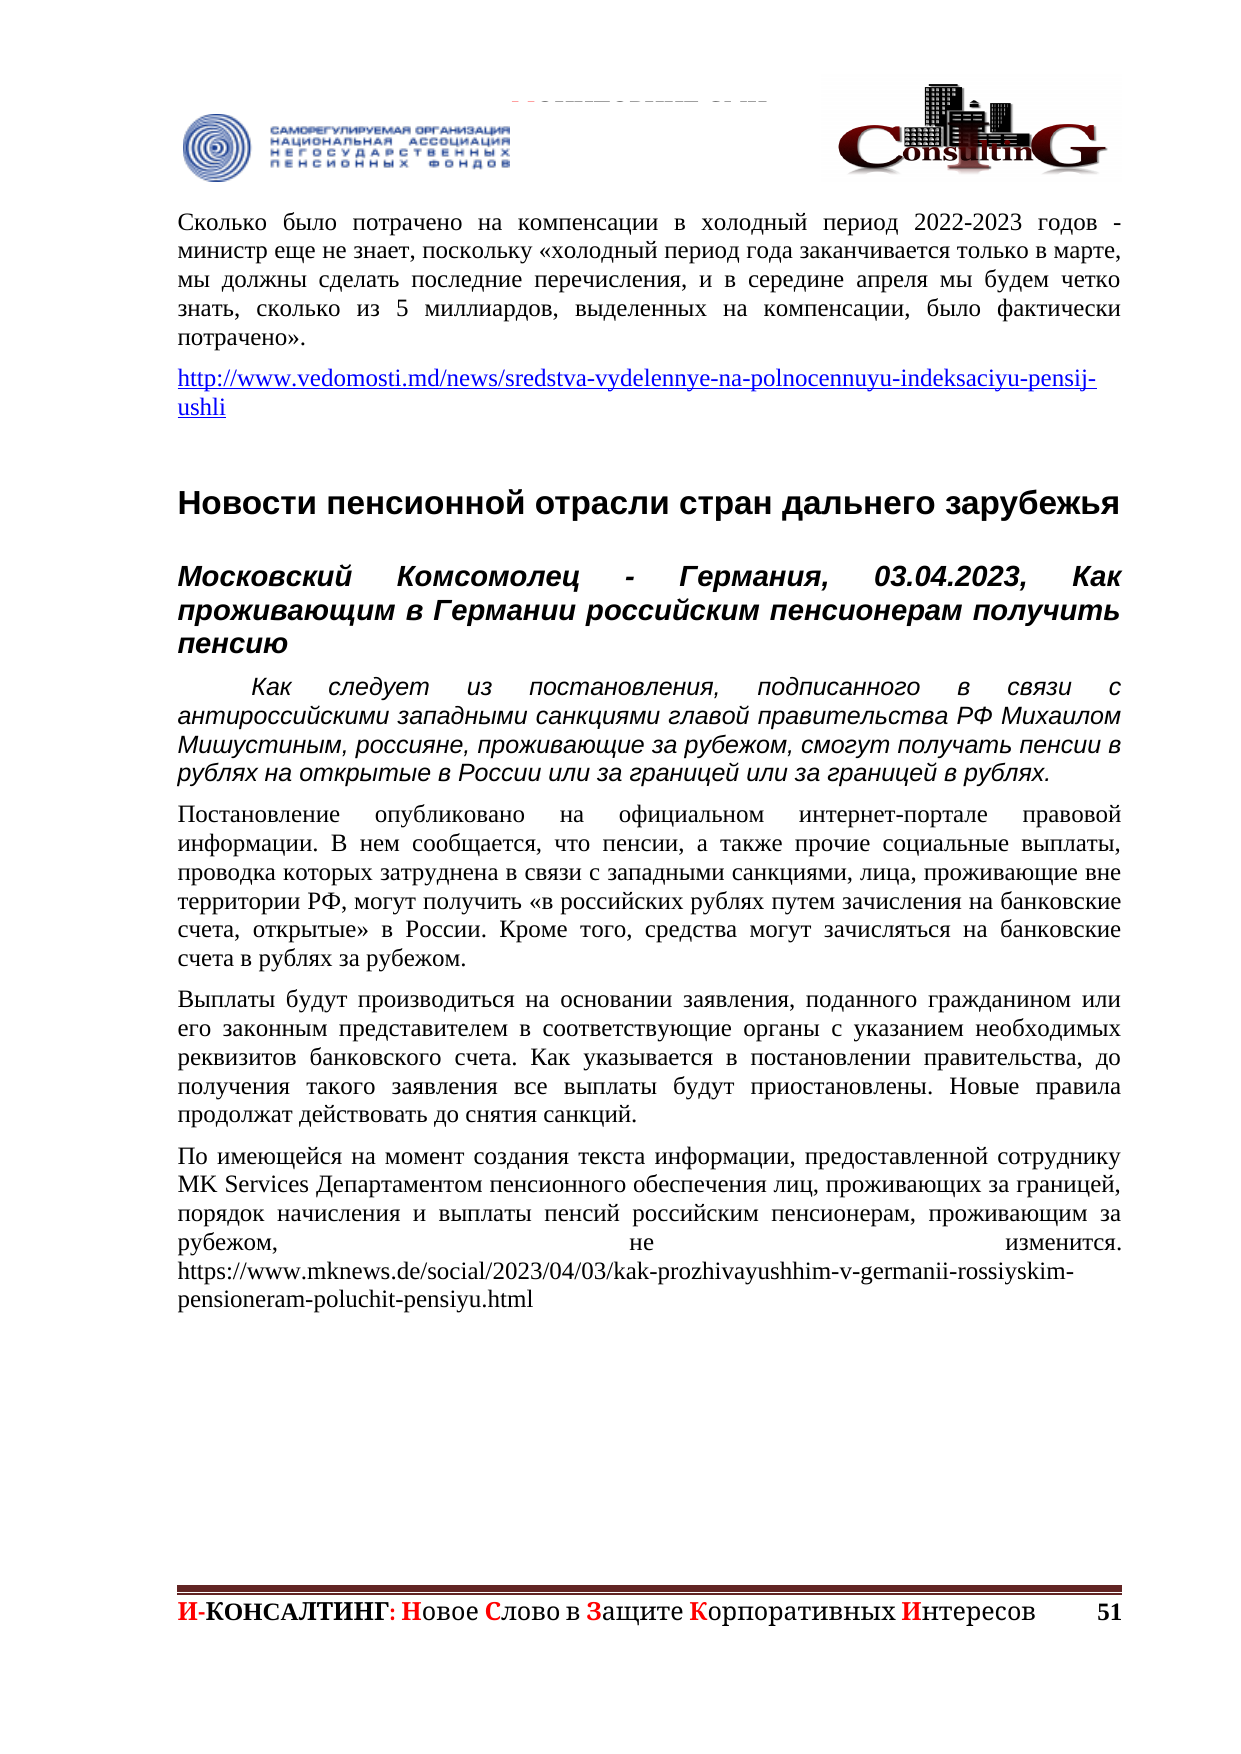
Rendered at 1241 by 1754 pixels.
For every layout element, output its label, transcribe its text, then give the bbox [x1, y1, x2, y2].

picture [183, 114, 510, 182]
text Сколько было потрачено на компенсации в холодный период 2022-2023 годов - министр еще не знает, поскольку «холодный период года заканчивается только в марте, мы должны сделать последние перечисления, и в середине апреля мы будем четко знать, сколько из 5 миллиардов, выделенных на компенсации, было фактически потрачено». [177, 207, 1122, 351]
text http://www.vedomosti.md/news/sredstva-vydelennye-na-polnocennuyu-indeksaciyu-pensij-ushli [177, 363, 1122, 421]
subtitle Московский Комсомолец - Германия, 03.04.2023, Как проживающим в Германии российским пенсионерам получить пенсию [177, 559, 1122, 659]
text Постановление опубликовано на официальном интернет-портале правовой информации. В нем сообщается, что пенсии, а также прочие социальные выплаты, проводка которых затруднена в связи с западными санкциями, лица, проживающие вне территории РФ, могут получить «в российских рублях путем зачисления на банковские счета, открытые» в России. Кроме того, средства могут зачисляться на банковские счета в рублях за рубежом. [177, 799, 1122, 972]
subtitle Новости пенсионной отрасли стран дальнего зарубежья [177, 483, 1122, 521]
text Выплаты будут производиться на основании заявления, поданного гражданином или его законным представителем в соответствующие органы с указанием необходимых реквизитов банковского счета. Как указывается в постановлении правительства, до получения такого заявления все выплаты будут приостановлены. Новые правила продолжат действовать до снятия санкций. [177, 984, 1122, 1128]
text По имеющейся на момент создания текста информации, предоставленной сотруднику MK Services Департаментом пенсионного обеспечения лиц, проживающих за границей, порядок начисления и выплаты пенсий российским пенсионерам, проживающим за рубежом, не изменится. https://www.mknews.de/social/2023/04/03/kak-prozhivayushhim-v-germanii-rossiyskim-pensioneram-poluchit-pensiyu.html [177, 1141, 1122, 1313]
subtitle Как следует из постановления, подписанного в связи с антироссийскими западными санкциями главой правительства РФ Михаилом Мишустиным, россияне, проживающие за рубежом, смогут получать пенсии в рублях на открытые в России или за границей или за границей в рублях. [177, 672, 1122, 787]
picture [821, 73, 1122, 182]
